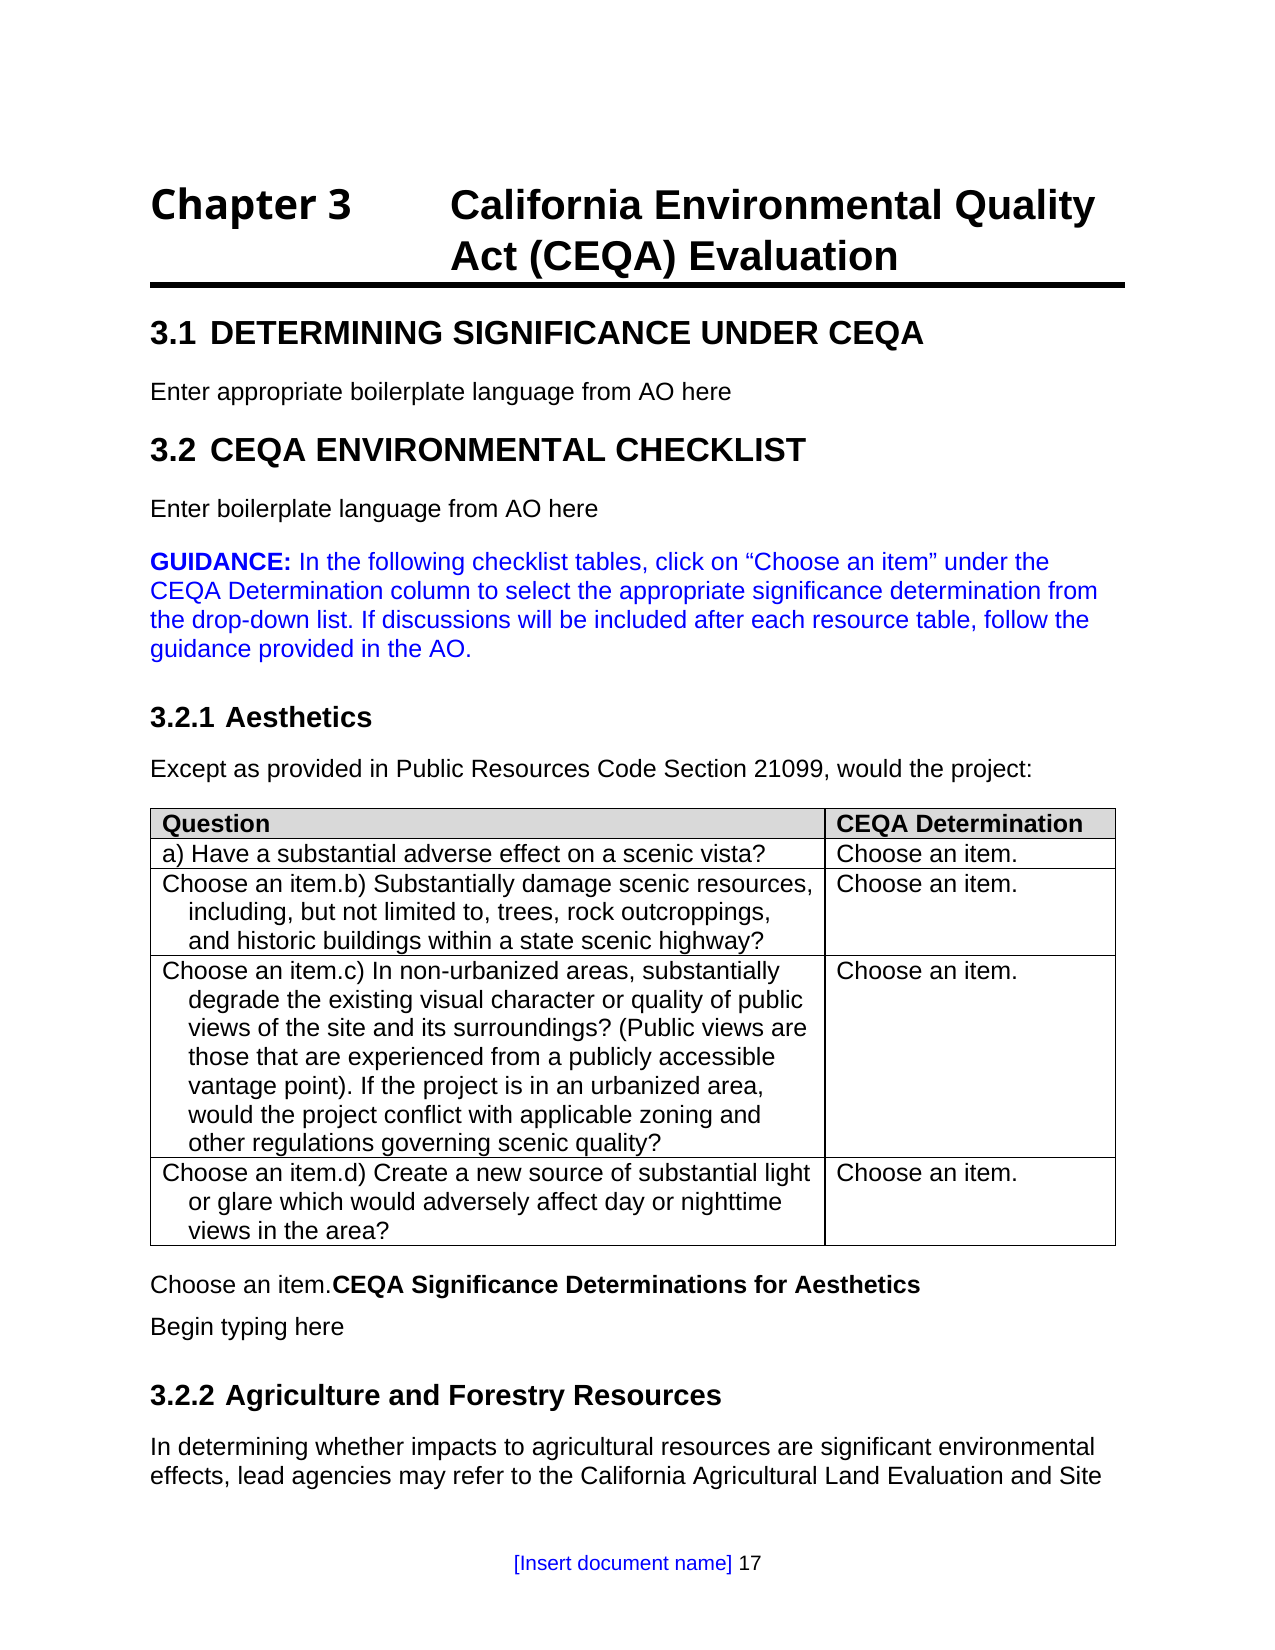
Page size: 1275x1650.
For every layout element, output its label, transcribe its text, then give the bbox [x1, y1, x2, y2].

table_cell [826, 839, 1115, 868]
table_cell [826, 956, 1115, 1157]
text Enter appropriate boilerplate language from AO here [150, 376, 1125, 405]
text Enter boilerplate language from AO here [150, 494, 1125, 522]
table_cell b) Substantially damage scenic resources, including, but not limited to, trees, rock outcroppings, and historic buildings within a state scenic highway? [151, 869, 824, 955]
text Except as provided in Public Resources Code Section 21099, would the project: [150, 754, 1125, 783]
text GUIDANCE: In the following checklist tables, click on “Choose an item” under the CEQA Determination column to select the appropriate significance determination from the drop-down list. If discussions will be included after each resource table, follow the guidance provided in the AO. [150, 547, 1125, 662]
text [150, 1432, 1125, 1490]
text CEQA Significance Determinations for Aesthetics [150, 1271, 1125, 1299]
table_cell d) Create a new source of substantial light or glare which would adversely affect day or nighttime views in the area? [151, 1158, 824, 1244]
table_header Question [151, 809, 824, 838]
text Begin typing here [150, 1312, 1125, 1341]
subtitle DETERMINING SIGNIFICANCE UNDER CEQA [150, 313, 1125, 351]
table_cell c) In non-urbanized areas, substantially degrade the existing visual character or quality of public views of the site and its surroundings? (Public views are those that are experienced from a publicly accessible vantage point). If the project is in an urbanized area, would the project conflict with applicable zoning and other regulations governing scenic quality? [151, 956, 824, 1157]
subtitle Aesthetics [150, 700, 1125, 733]
table_header CEQA Determination [826, 809, 1115, 838]
subtitle CEQA ENVIRONMENTAL CHECKLIST [150, 430, 1125, 469]
table_cell [826, 869, 1115, 955]
subtitle Agriculture and Forestry Resources [150, 1378, 1125, 1412]
subtitle California Environmental Quality Act (CEQA) Evaluation [150, 175, 1125, 282]
table_cell a) Have a substantial adverse effect on a scenic vista? [151, 839, 824, 868]
table_cell [826, 1158, 1115, 1244]
